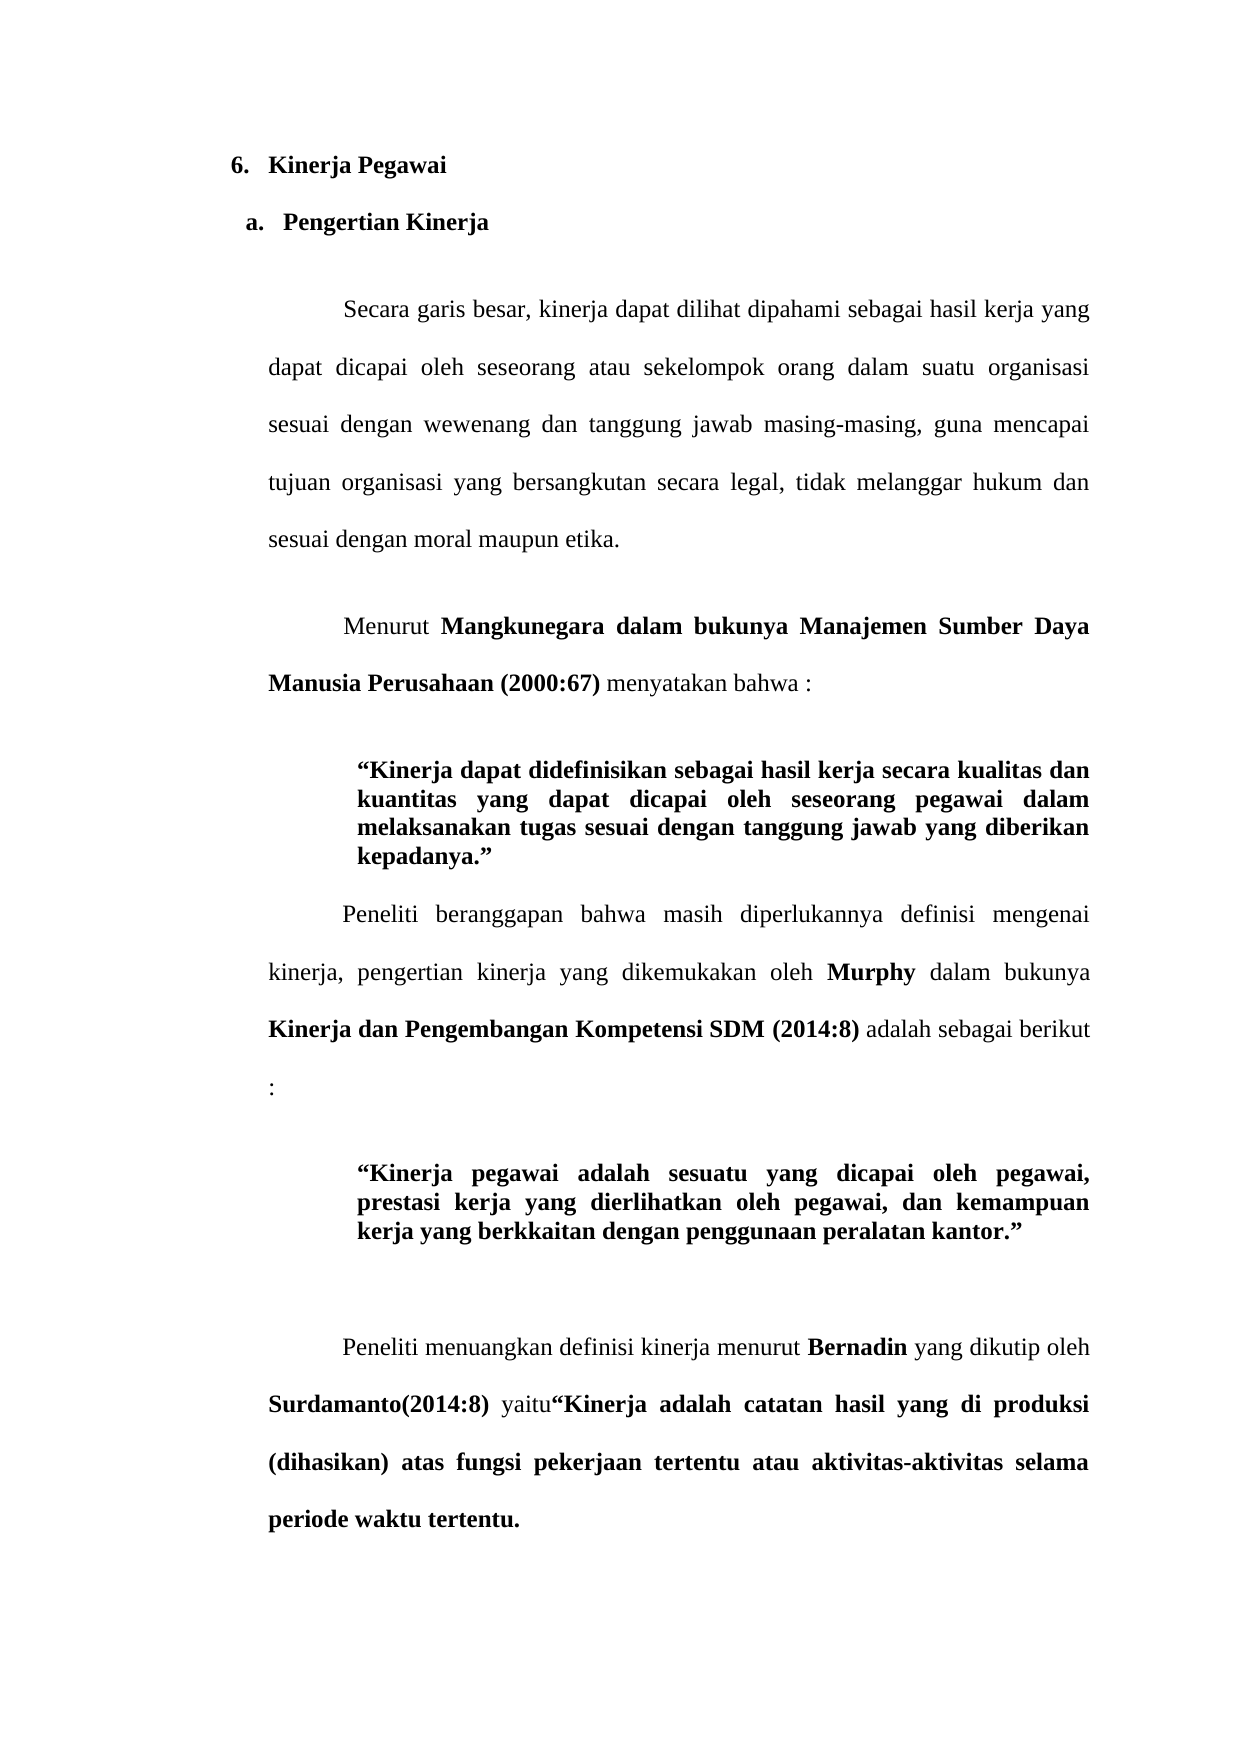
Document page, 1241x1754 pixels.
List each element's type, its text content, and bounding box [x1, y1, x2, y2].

text “Kinerja pegawai adalah sesuatu yang dicapai oleh pegawai, prestasi kerja yang dierlihatkan oleh pegawai, dan kemampuan kerja yang berkkaitan dengan penggunaan peralatan kantor.” [357, 1158, 1090, 1244]
text Peneliti beranggapan bahwa masih diperlukannya definisi mengenai kinerja, pengertian kinerja yang dikemukakan oleh Murphy dalam bukunya Kinerja dan Pengembangan Kompetensi SDM (2014:8) adalah sebagai berikut : [268, 899, 1090, 1100]
text Secara garis besar, kinerja dapat dilihat dipahami sebagai hasil kerja yang dapat dicapai oleh seseorang atau sekelompok orang dalam suatu organisasi sesuai dengan wewenang dan tanggung jawab masing-masing, guna mencapai tujuan organisasi yang bersangkutan secara legal, tidak melanggar hukum dan sesuai dengan moral maupun etika. [268, 294, 1090, 553]
list Pengertian Kinerja [245, 207, 1090, 236]
text Menurut Mangkunegara dalam bukunya Manajemen Sumber Daya Manusia Perusahaan (2000:67) menyatakan bahwa : [268, 611, 1090, 697]
text Peneliti menuangkan definisi kinerja menurut Bernadin yang dikutip oleh Surdamanto(2014:8) yaitu“Kinerja adalah catatan hasil yang di produksi (dihasikan) atas fungsi pekerjaan tertentu atau aktivitas-aktivitas selama periode waktu tertentu. [268, 1332, 1090, 1533]
text “Kinerja dapat didefinisikan sebagai hasil kerja secara kualitas dan kuantitas yang dapat dicapai oleh seseorang pegawai dalam melaksanakan tugas sesuai dengan tanggung jawab yang diberikan kepadanya.” [357, 755, 1090, 870]
list Kinerja Pegawai [231, 150, 1090, 179]
